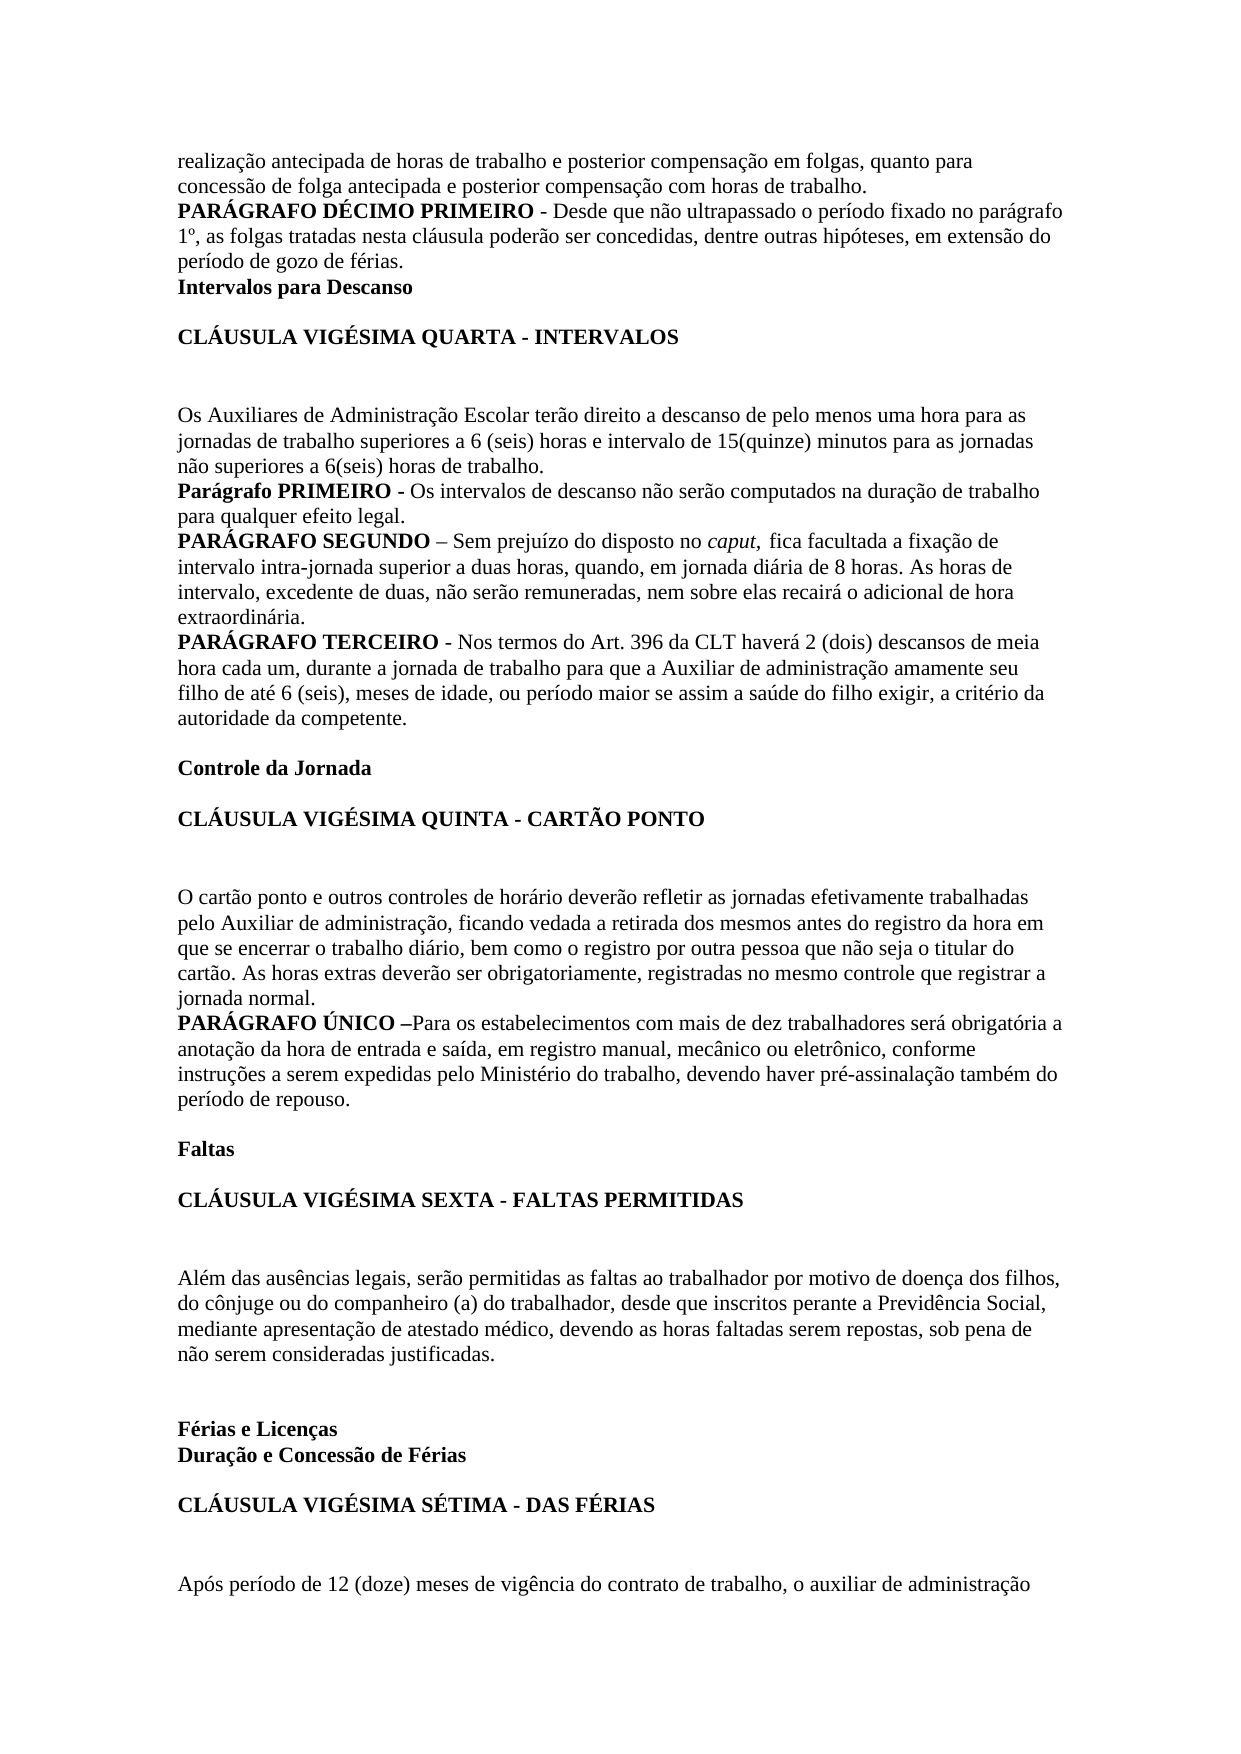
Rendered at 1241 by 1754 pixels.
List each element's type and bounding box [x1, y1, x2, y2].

table_cell [177, 148, 1063, 1596]
